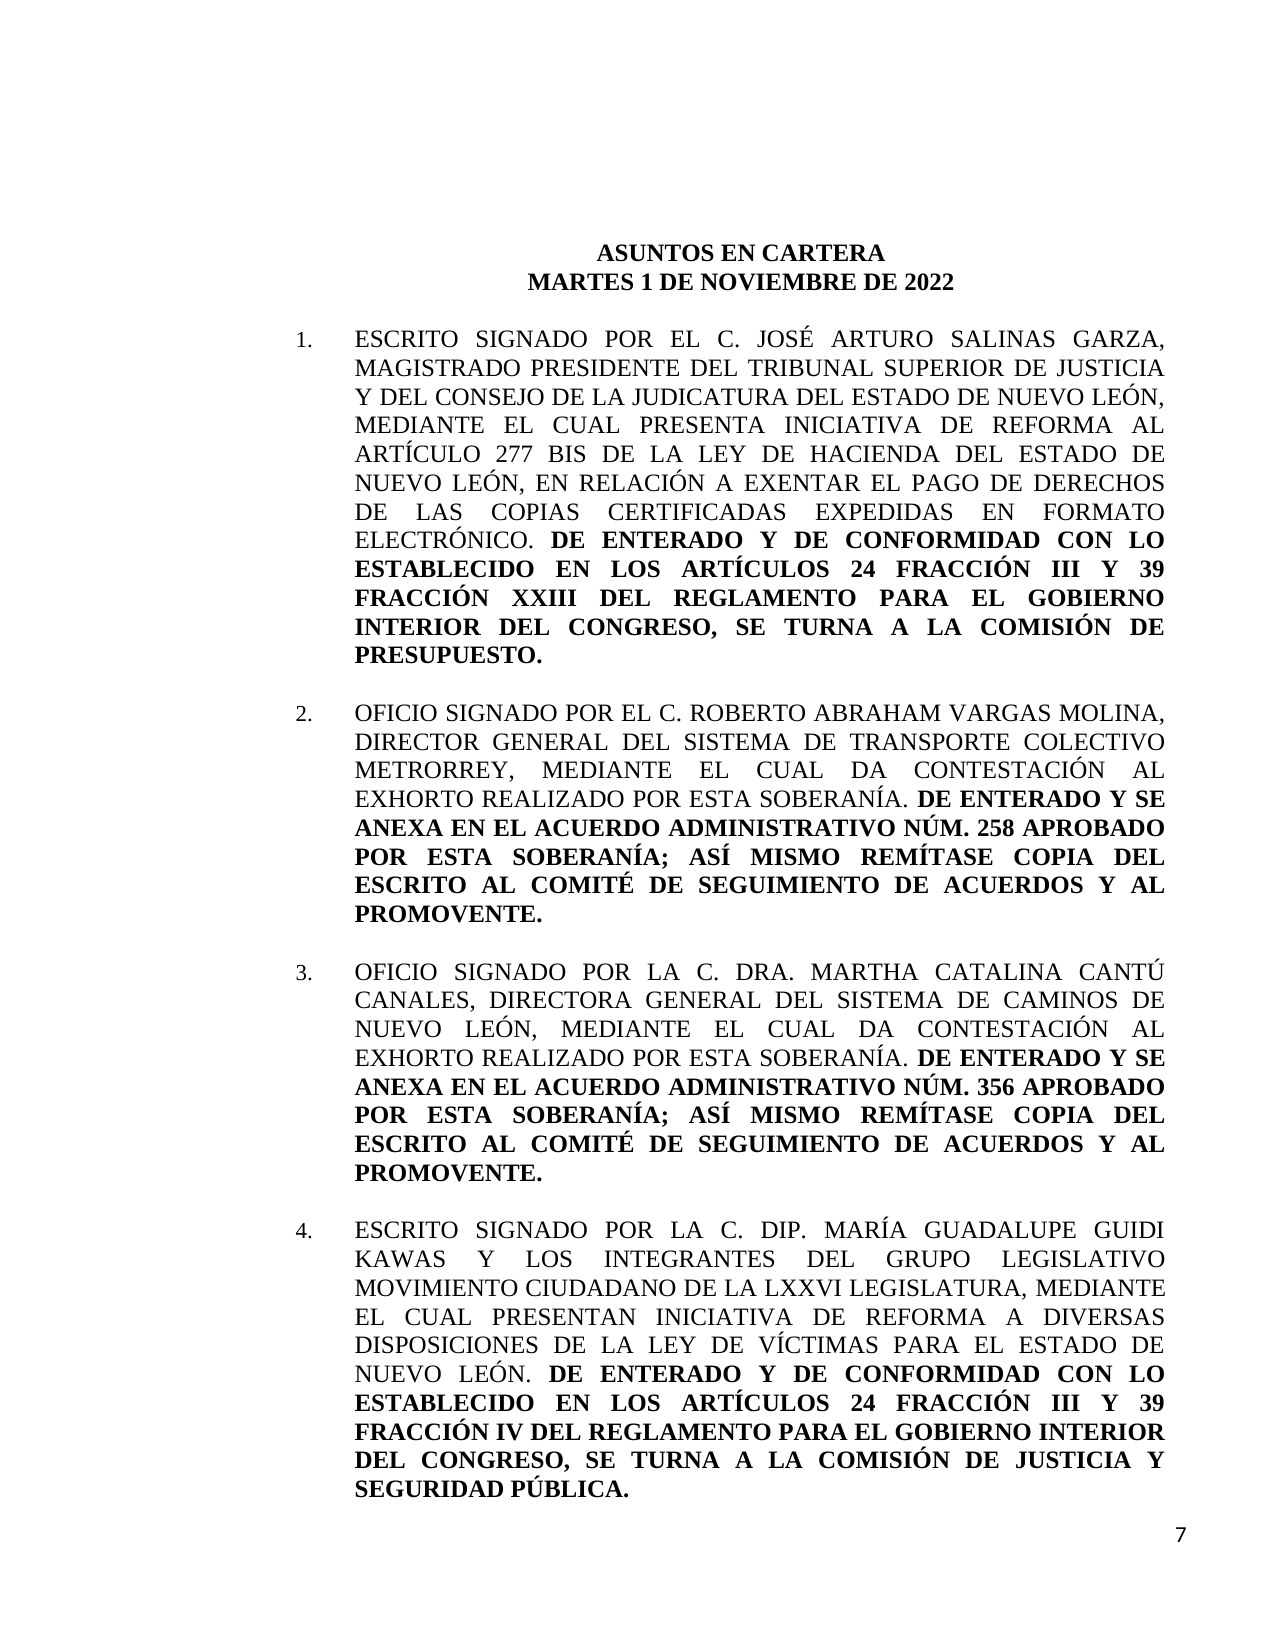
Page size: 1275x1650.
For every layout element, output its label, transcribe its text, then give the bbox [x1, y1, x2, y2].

list ESCRITO SIGNADO POR EL C. JOSÉ ARTURO SALINAS GARZA, MAGISTRADO PRESIDENTE DEL TRIBUNAL SUPERIOR DE JUSTICIA Y DEL CONSEJO DE LA JUDICATURA DEL ESTADO DE NUEVO LEÓN, MEDIANTE EL CUAL PRESENTA INICIATIVA DE REFORMA AL ARTÍCULO 277 BIS DE LA LEY DE HACIENDA DEL ESTADO DE NUEVO LEÓN, EN RELACIÓN A EXENTAR EL PAGO DE DERECHOS DE LAS COPIAS CERTIFICADAS EXPEDIDAS EN FORMATO ELECTRÓNICO. DE ENTERADO Y DE CONFORMIDAD CON LO ESTABLECIDO EN LOS ARTÍCULOS 24 FRACCIÓN III Y 39 FRACCIÓN XXIII DEL REGLAMENTO PARA EL GOBIERNO INTERIOR DEL CONGRESO, SE TURNA A LA COMISIÓN DE PRESUPUESTO. [295, 324, 1166, 669]
list OFICIO SIGNADO POR EL C. ROBERTO ABRAHAM VARGAS MOLINA, DIRECTOR GENERAL DEL SISTEMA DE TRANSPORTE COLECTIVO METRORREY, MEDIANTE EL CUAL DA CONTESTACIÓN AL EXHORTO REALIZADO POR ESTA SOBERANÍA. DE ENTERADO Y SE ANEXA EN EL ACUERDO ADMINISTRATIVO NÚM. 258 APROBADO POR ESTA SOBERANÍA; ASÍ MISMO REMÍTASE COPIA DEL ESCRITO AL COMITÉ DE SEGUIMIENTO DE ACUERDOS Y AL PROMOVENTE. [295, 698, 1166, 928]
list OFICIO SIGNADO POR LA C. DRA. MARTHA CATALINA CANTÚ CANALES, DIRECTORA GENERAL DEL SISTEMA DE CAMINOS DE NUEVO LEÓN, MEDIANTE EL CUAL DA CONTESTACIÓN AL EXHORTO REALIZADO POR ESTA SOBERANÍA. DE ENTERADO Y SE ANEXA EN EL ACUERDO ADMINISTRATIVO NÚM. 356 APROBADO POR ESTA SOBERANÍA; ASÍ MISMO REMÍTASE COPIA DEL ESCRITO AL COMITÉ DE SEGUIMIENTO DE ACUERDOS Y AL PROMOVENTE. [295, 957, 1166, 1187]
text ASUNTOS EN CARTERA [295, 238, 1186, 267]
list ESCRITO SIGNADO POR LA C. DIP. MARÍA GUADALUPE GUIDI KAWAS Y LOS INTEGRANTES DEL GRUPO LEGISLATIVO MOVIMIENTO CIUDADANO DE LA LXXVI LEGISLATURA, MEDIANTE EL CUAL PRESENTAN INICIATIVA DE REFORMA A DIVERSAS DISPOSICIONES DE LA LEY DE VÍCTIMAS PARA EL ESTADO DE NUEVO LEÓN. DE ENTERADO Y DE CONFORMIDAD CON LO ESTABLECIDO EN LOS ARTÍCULOS 24 FRACCIÓN III Y 39 FRACCIÓN IV DEL REGLAMENTO PARA EL GOBIERNO INTERIOR DEL CONGRESO, SE TURNA A LA COMISIÓN DE JUSTICIA Y SEGURIDAD PÚBLICA. [295, 1215, 1166, 1503]
text MARTES 1 DE NOVIEMBRE DE 2022 [295, 267, 1186, 295]
